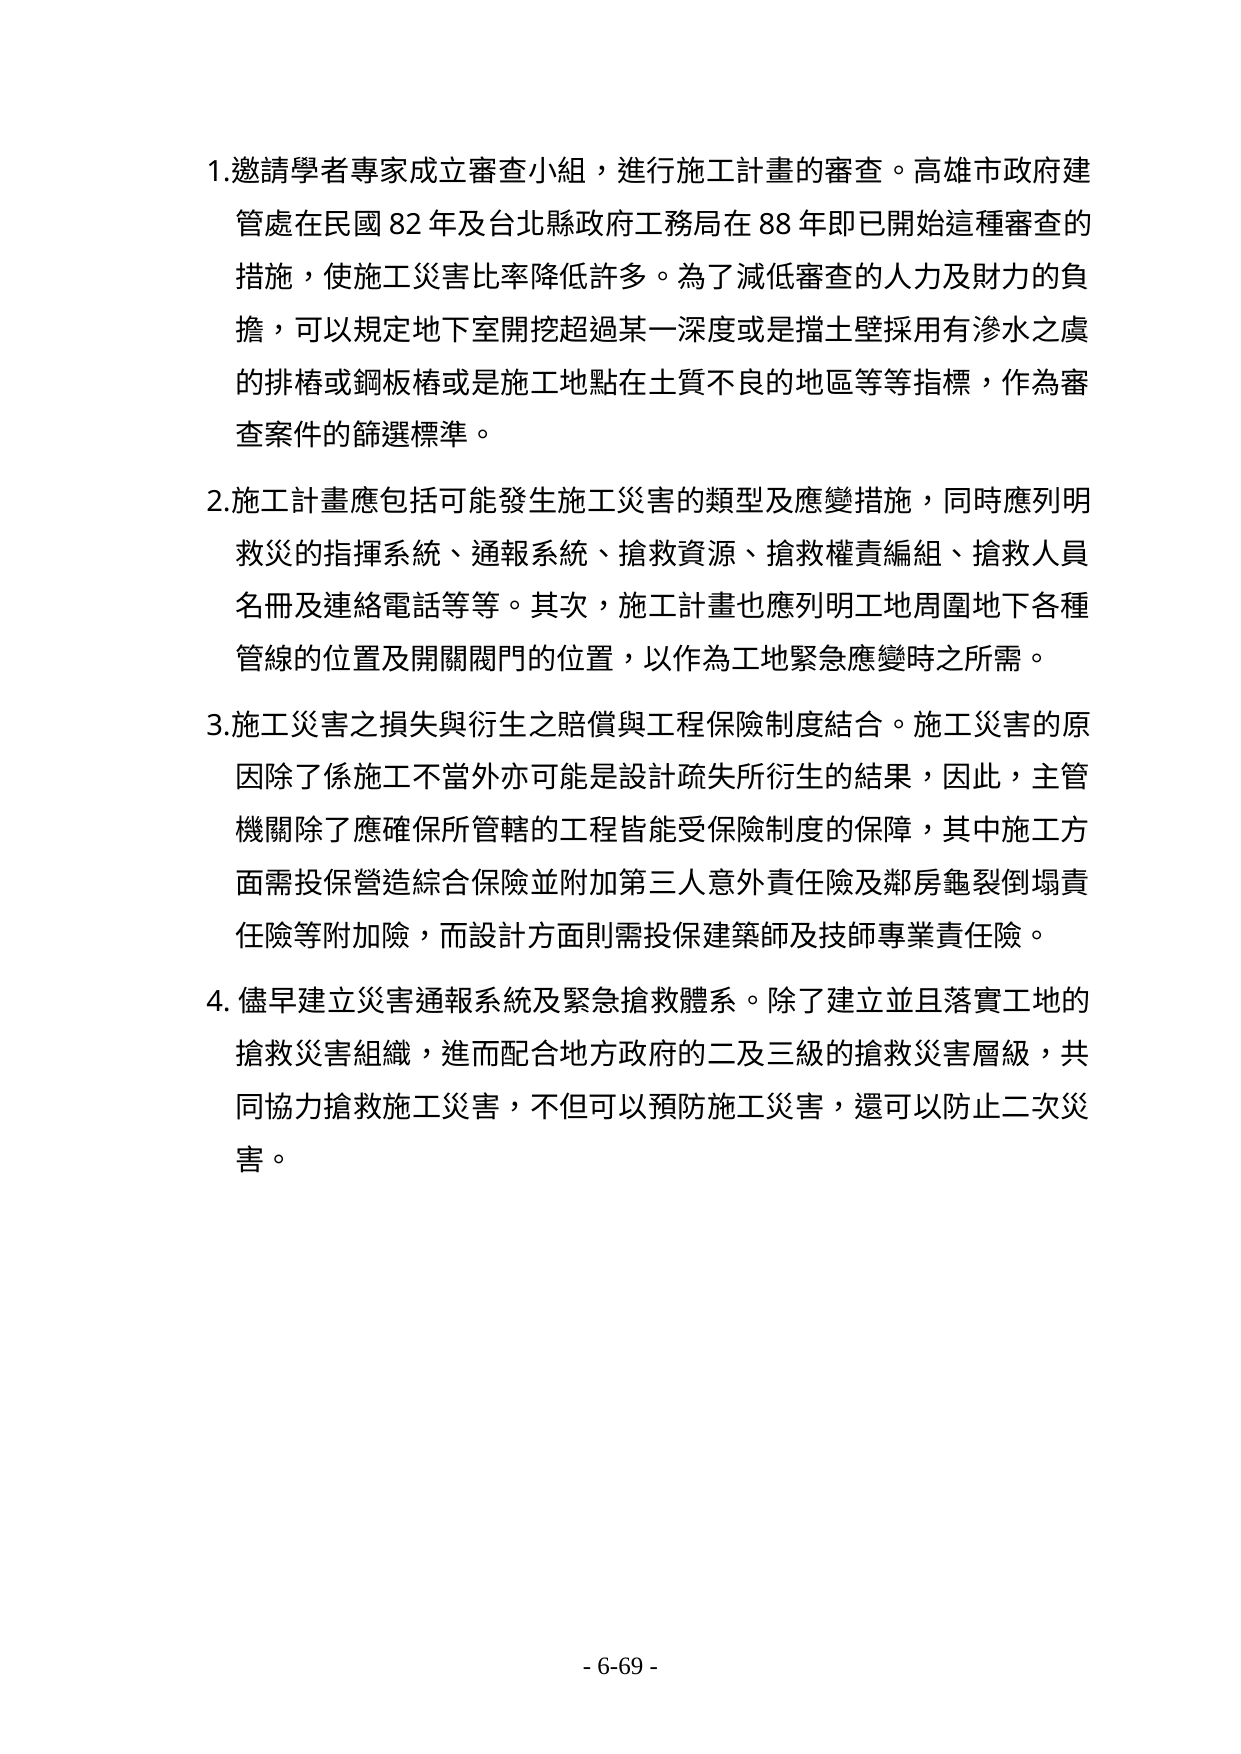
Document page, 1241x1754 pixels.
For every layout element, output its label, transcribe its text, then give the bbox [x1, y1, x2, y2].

text 2.施工計畫應包括可能發生施工災害的類型及應變措施，同時應列明救災的指揮系統、通報系統、搶救資源、搶救權責編組、搶救人員名冊及連絡電話等等。其次，施工計畫也應列明工地周圍地下各種管線的位置及開關閥門的位置，以作為工地緊急應變時之所需。 [206, 477, 1092, 678]
text 1.邀請學者專家成立審查小組，進行施工計畫的審查。高雄市政府建管處在民國82年及台北縣政府工務局在88年即已開始這種審查的措施，使施工災害比率降低許多。為了減低審查的人力及財力的負擔，可以規定地下室開挖超過某一深度或是擋土壁採用有滲水之虞的排樁或鋼板樁或是施工地點在土質不良的地區等等指標，作為審查案件的篩選標準。 [206, 148, 1092, 454]
text 3.施工災害之損失與衍生之賠償與工程保險制度結合。施工災害的原因除了係施工不當外亦可能是設計疏失所衍生的結果，因此，主管機關除了應確保所管轄的工程皆能受保險制度的保障，其中施工方面需投保營造綜合保險並附加第三人意外責任險及鄰房龜裂倒塌責任險等附加險，而設計方面則需投保建築師及技師專業責任險。 [206, 701, 1092, 955]
text 4. 儘早建立災害通報系統及緊急搶救體系。除了建立並且落實工地的搶救災害組織，進而配合地方政府的二及三級的搶救災害層級，共同協力搶救施工災害，不但可以預防施工災害，還可以防止二次災害。 [206, 978, 1092, 1179]
